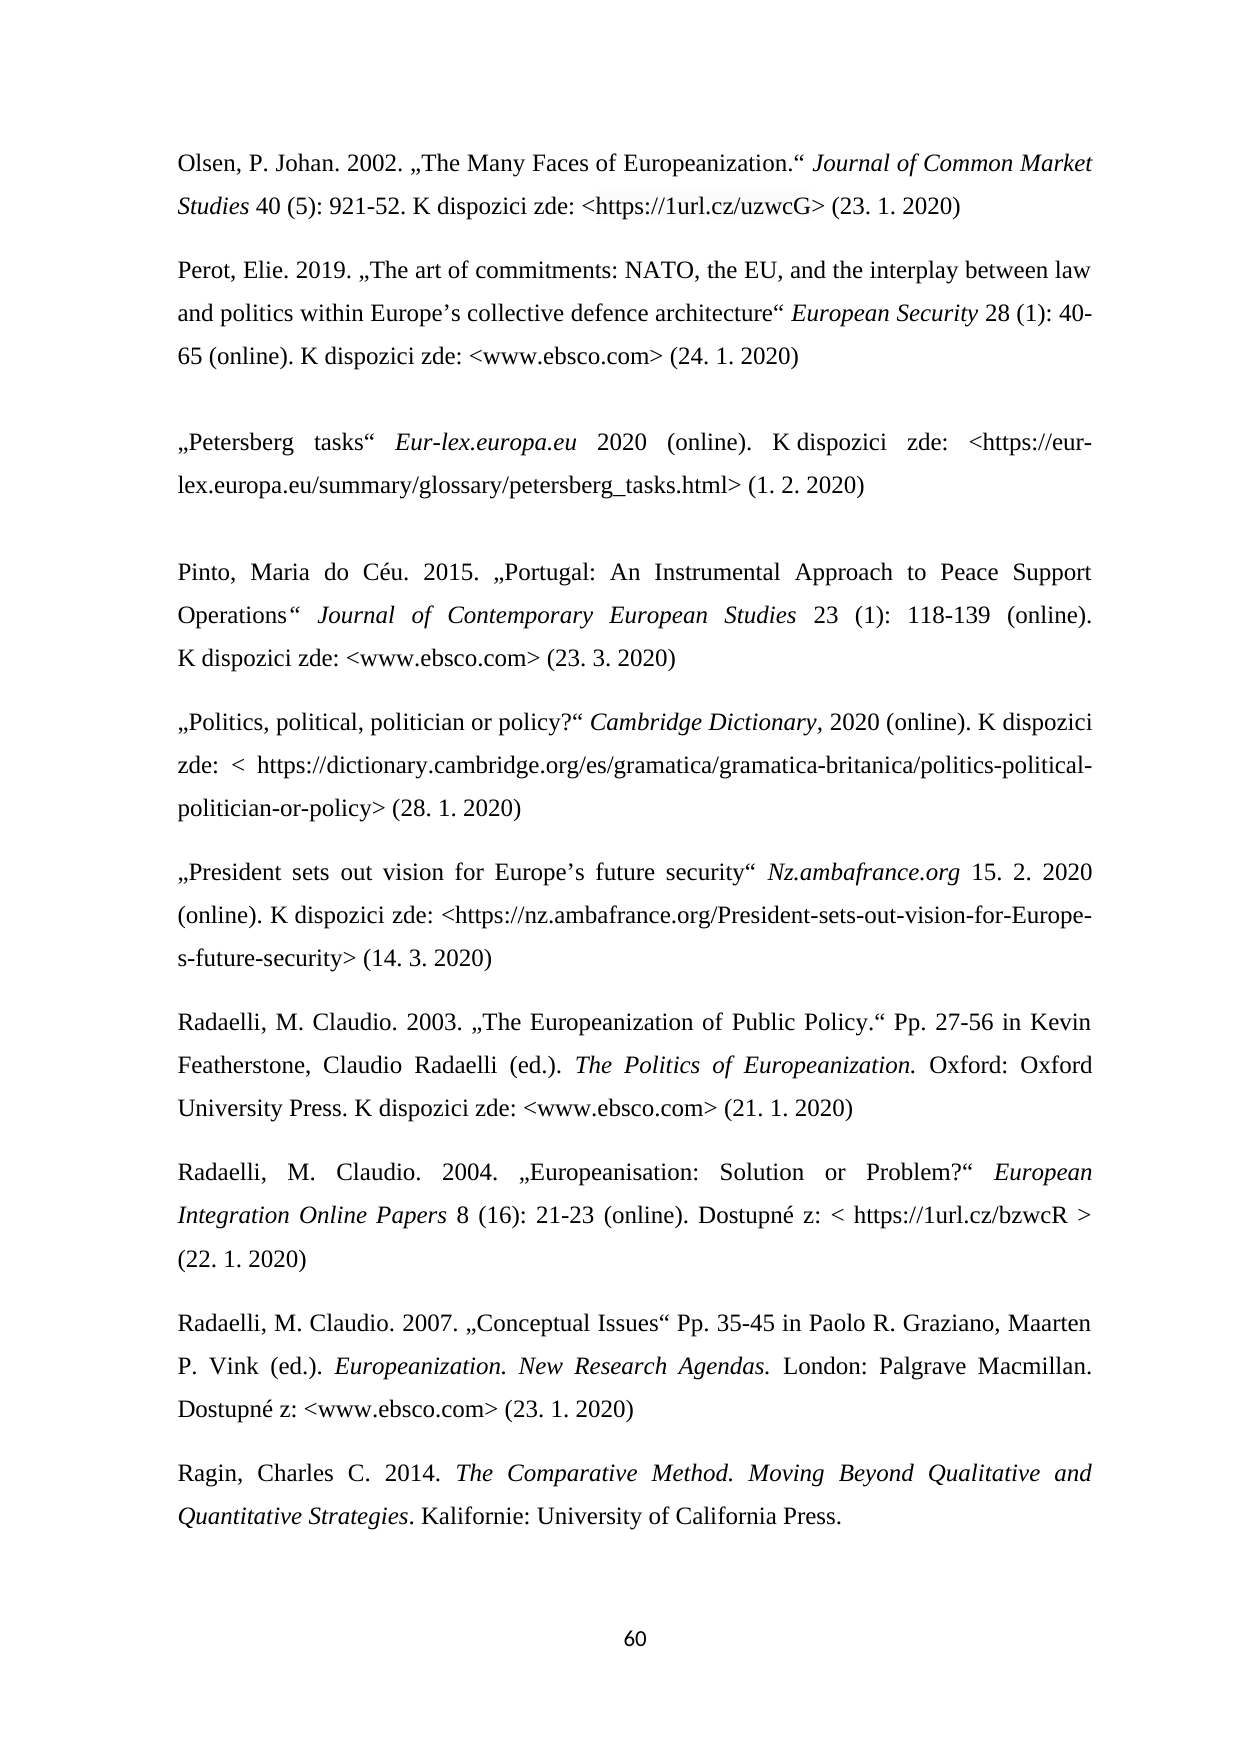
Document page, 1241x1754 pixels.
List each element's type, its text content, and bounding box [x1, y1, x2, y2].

text Ragin, Charles C. 2014. The Comparative Method. Moving Beyond Qualitative and Quantitative Strategies. Kalifornie: University of California Press. [177, 1458, 1092, 1530]
text Olsen, P. Johan. 2002. „The Many Faces of Europeanization.“ Journal of Common Market Studies 40 (5): 921-52. K dispozici zde: <https://1url.cz/uzwcG> (23. 1. 2020) [177, 148, 1092, 219]
text „President sets out vision for Europe’s future security“ Nz.ambafrance.org 15. 2. 2020 (online). K dispozici zde: <https://nz.ambafrance.org/President-sets-out-vision-for-Europe-s-future-security> (14. 3. 2020) [177, 857, 1092, 972]
text „Politics, political, politician or policy?“ Cambridge Dictionary, 2020 (online). K dispozici zde: < https://dictionary.cambridge.org/es/gramatica/gramatica-britanica/politics-political-politician-or-policy> (28. 1. 2020) [177, 707, 1092, 822]
text Radaelli, M. Claudio. 2003. „The Europeanization of Public Policy.“ Pp. 27-56 in Kevin Featherstone, Claudio Radaelli (ed.). The Politics of Europeanization. Oxford: Oxford University Press. K dispozici zde: <www.ebsco.com> (21. 1. 2020) [177, 1007, 1092, 1122]
text „Petersberg tasks“ Eur-lex.europa.eu 2020 (online). K dispozici zde: <https://eur-lex.europa.eu/summary/glossary/petersberg_tasks.html> (1. 2. 2020) [177, 427, 1092, 499]
text Radaelli, M. Claudio. 2004. „Europeanisation: Solution or Problem?“ European Integration Online Papers 8 (16): 21-23 (online). Dostupné z: < https://1url.cz/bzwcR > (22. 1. 2020) [177, 1157, 1092, 1272]
text Perot, Elie. 2019. „The art of commitments: NATO, the EU, and the interplay between law and politics within Europe’s collective defence architecture“ European Security 28 (1): 40-65 (online). K dispozici zde: <www.ebsco.com> (24. 1. 2020) [177, 255, 1092, 370]
text Radaelli, M. Claudio. 2007. „Conceptual Issues“ Pp. 35-45 in Paolo R. Graziano, Maarten P. Vink (ed.). Europeanization. New Research Agendas. London: Palgrave Macmillan. Dostupné z: <www.ebsco.com> (23. 1. 2020) [177, 1308, 1092, 1423]
text Pinto, Maria do Céu. 2015. „Portugal: An Instrumental Approach to Peace Support Operations“ Journal of Contemporary European Studies 23 (1): 118-139 (online). K dispozici zde: <www.ebsco.com> (23. 3. 2020) [177, 557, 1092, 672]
